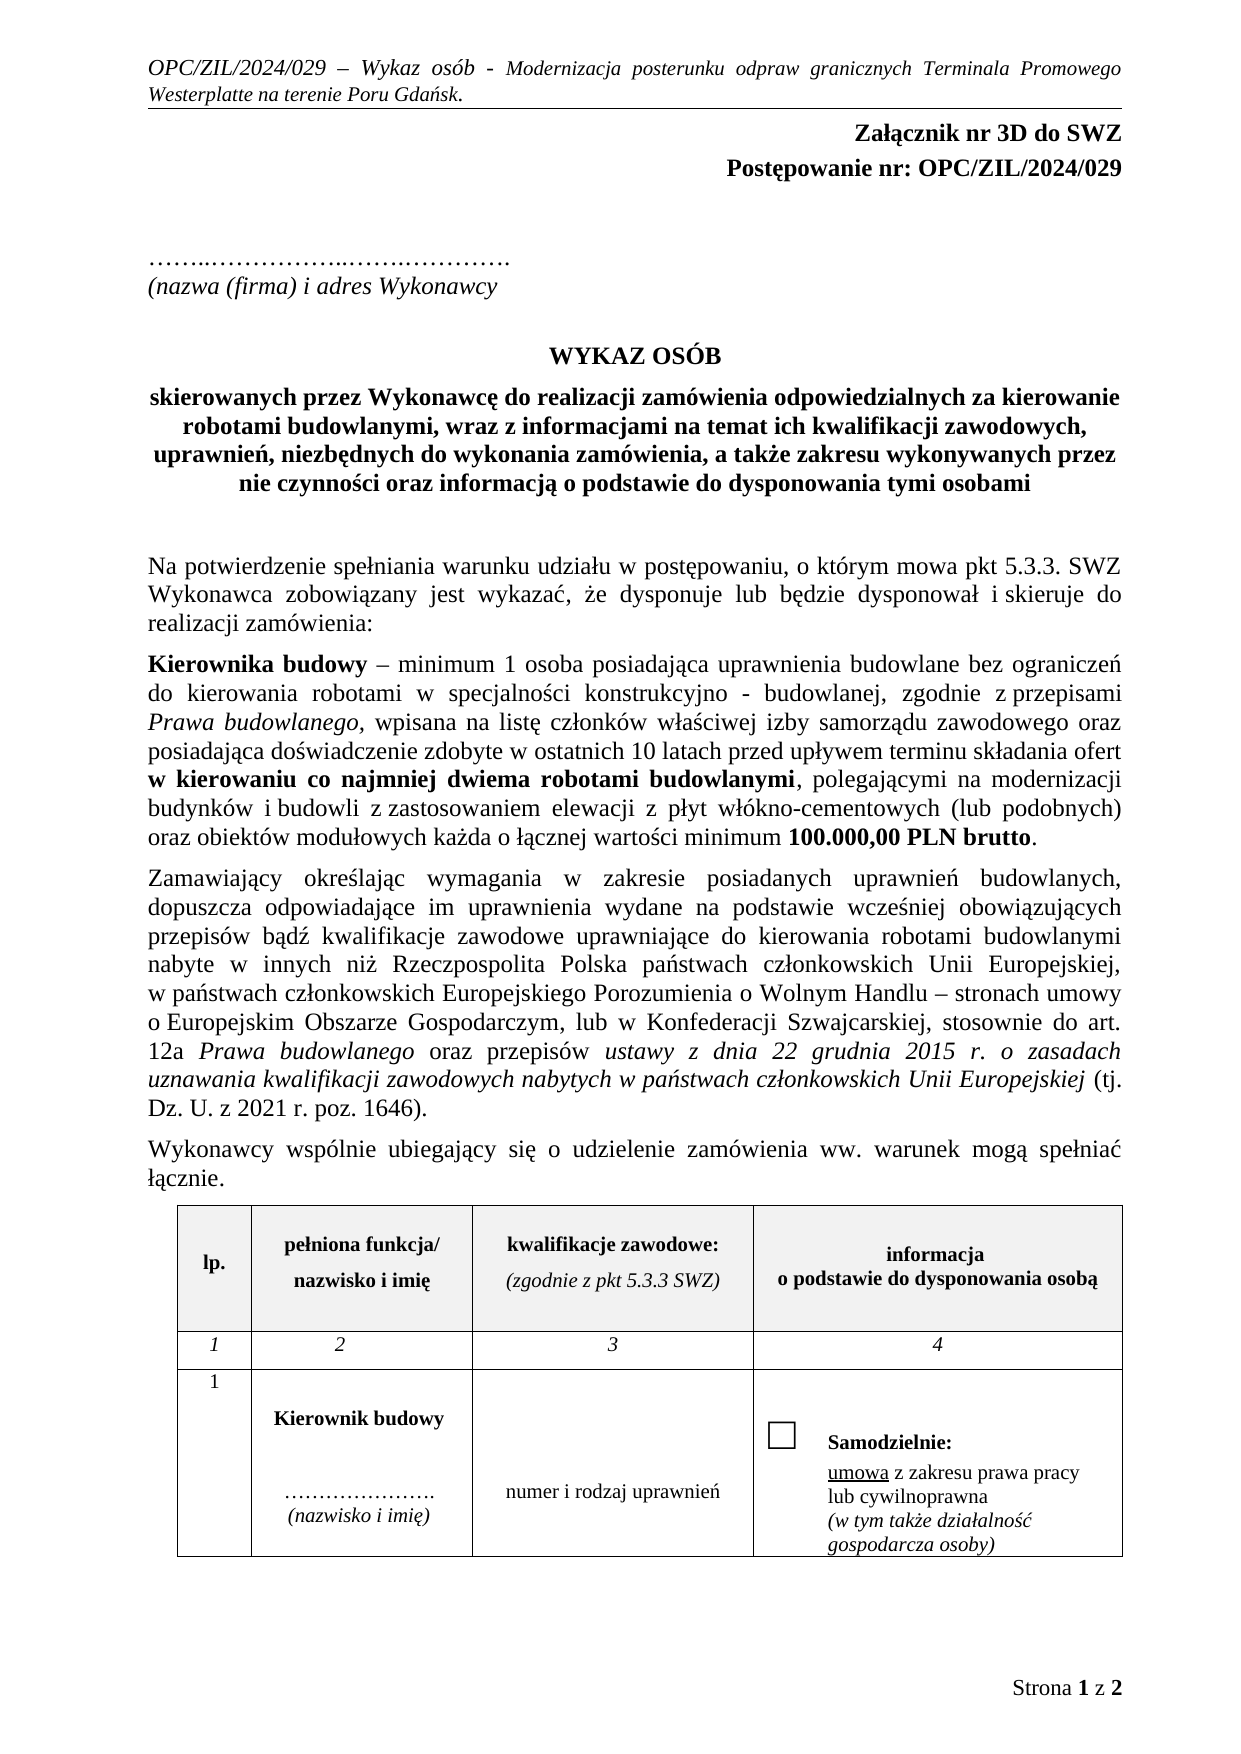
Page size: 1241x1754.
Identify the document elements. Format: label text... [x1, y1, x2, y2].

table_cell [754, 1370, 1122, 1556]
table_cell 2 [252, 1332, 472, 1368]
text (nazwa (firma) i adres Wykonawcy [148, 271, 1122, 299]
text Postępowanie nr: OPC/ZIL/2024/029 [148, 153, 1122, 182]
table_cell 3 [473, 1332, 753, 1368]
table_cell 1 [178, 1370, 251, 1556]
table_cell 4 [754, 1332, 1122, 1368]
table_cell 1 [178, 1332, 251, 1368]
text skierowanych przez Wykonawcę do realizacji zamówienia odpowiedzialnych za kierowanie robotami budowlanymi, wraz z informacjami na temat ich kwalifikacji zawodowych, uprawnień, niezbędnych do wykonania zamówienia, a także zakresu wykonywanych przez nie czynności oraz informacją o podstawie do dysponowania tymi osobami [148, 382, 1122, 497]
table_header pełniona funkcja/ nazwisko i imię [252, 1206, 472, 1331]
text Zamawiający określając wymagania w zakresie posiadanych uprawnień budowlanych, dopuszcza odpowiadające im uprawnienia wydane na podstawie wcześniej obowiązujących przepisów bądź kwalifikacje zawodowe uprawniające do kierowania robotami budowlanymi nabyte w innych niż Rzeczpospolita Polska państwach członkowskich Unii Europejskiej, w państwach członkowskich Europejskiego Porozumienia o Wolnym Handlu – stronach umowy o Europejskim Obszarze Gospodarczym, lub w Konfederacji Szwajcarskiej, stosownie do art. 12a Prawa budowlanego oraz przepisów ustawy z dnia 22 grudnia 2015 r. o zasadach uznawania kwalifikacji zawodowych nabytych w państwach członkowskich Unii Europejskiej (tj. Dz. U. z 2021 r. poz. 1646). [148, 863, 1122, 1122]
text ……..……………..…….…………. [148, 242, 1122, 271]
text Na potwierdzenie spełniania warunku udziału w postępowaniu, o którym mowa pkt 5.3.3. SWZ Wykonawca zobowiązany jest wykazać, że dysponuje lub będzie dysponował i skieruje do realizacji zamówienia: [148, 551, 1122, 637]
table_header lp. [178, 1206, 251, 1331]
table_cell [473, 1370, 753, 1556]
table_header informacja o podstawie do dysponowania osobą [754, 1206, 1122, 1331]
table_header kwalifikacje zawodowe: (zgodnie z pkt 5.3.3 SWZ) [473, 1206, 753, 1331]
text Wykonawcy wspólnie ubiegający się o udzielenie zamówienia ww. warunek mogą spełniać łącznie. [148, 1134, 1122, 1192]
text Kierownika budowy – minimum 1 osoba posiadająca uprawnienia budowlane bez ograniczeń do kierowania robotami w specjalności konstrukcyjno - budowlanej, zgodnie z przepisami Prawa budowlanego, wpisana na listę członków właściwej izby samorządu zawodowego oraz posiadająca doświadczenie zdobyte w ostatnich 10 latach przed upływem terminu składania ofert w kierowaniu co najmniej dwiema robotami budowlanymi, polegającymi na modernizacji budynków i budowli z zastosowaniem elewacji z płyt włókno-cementowych (lub podobnych) oraz obiektów modułowych każda o łącznej wartości minimum 100.000,00 PLN brutto. [148, 649, 1122, 851]
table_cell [252, 1370, 472, 1556]
text Wykaz osÓb [148, 341, 1122, 369]
text Załącznik nr 3D do SWZ [148, 118, 1122, 147]
